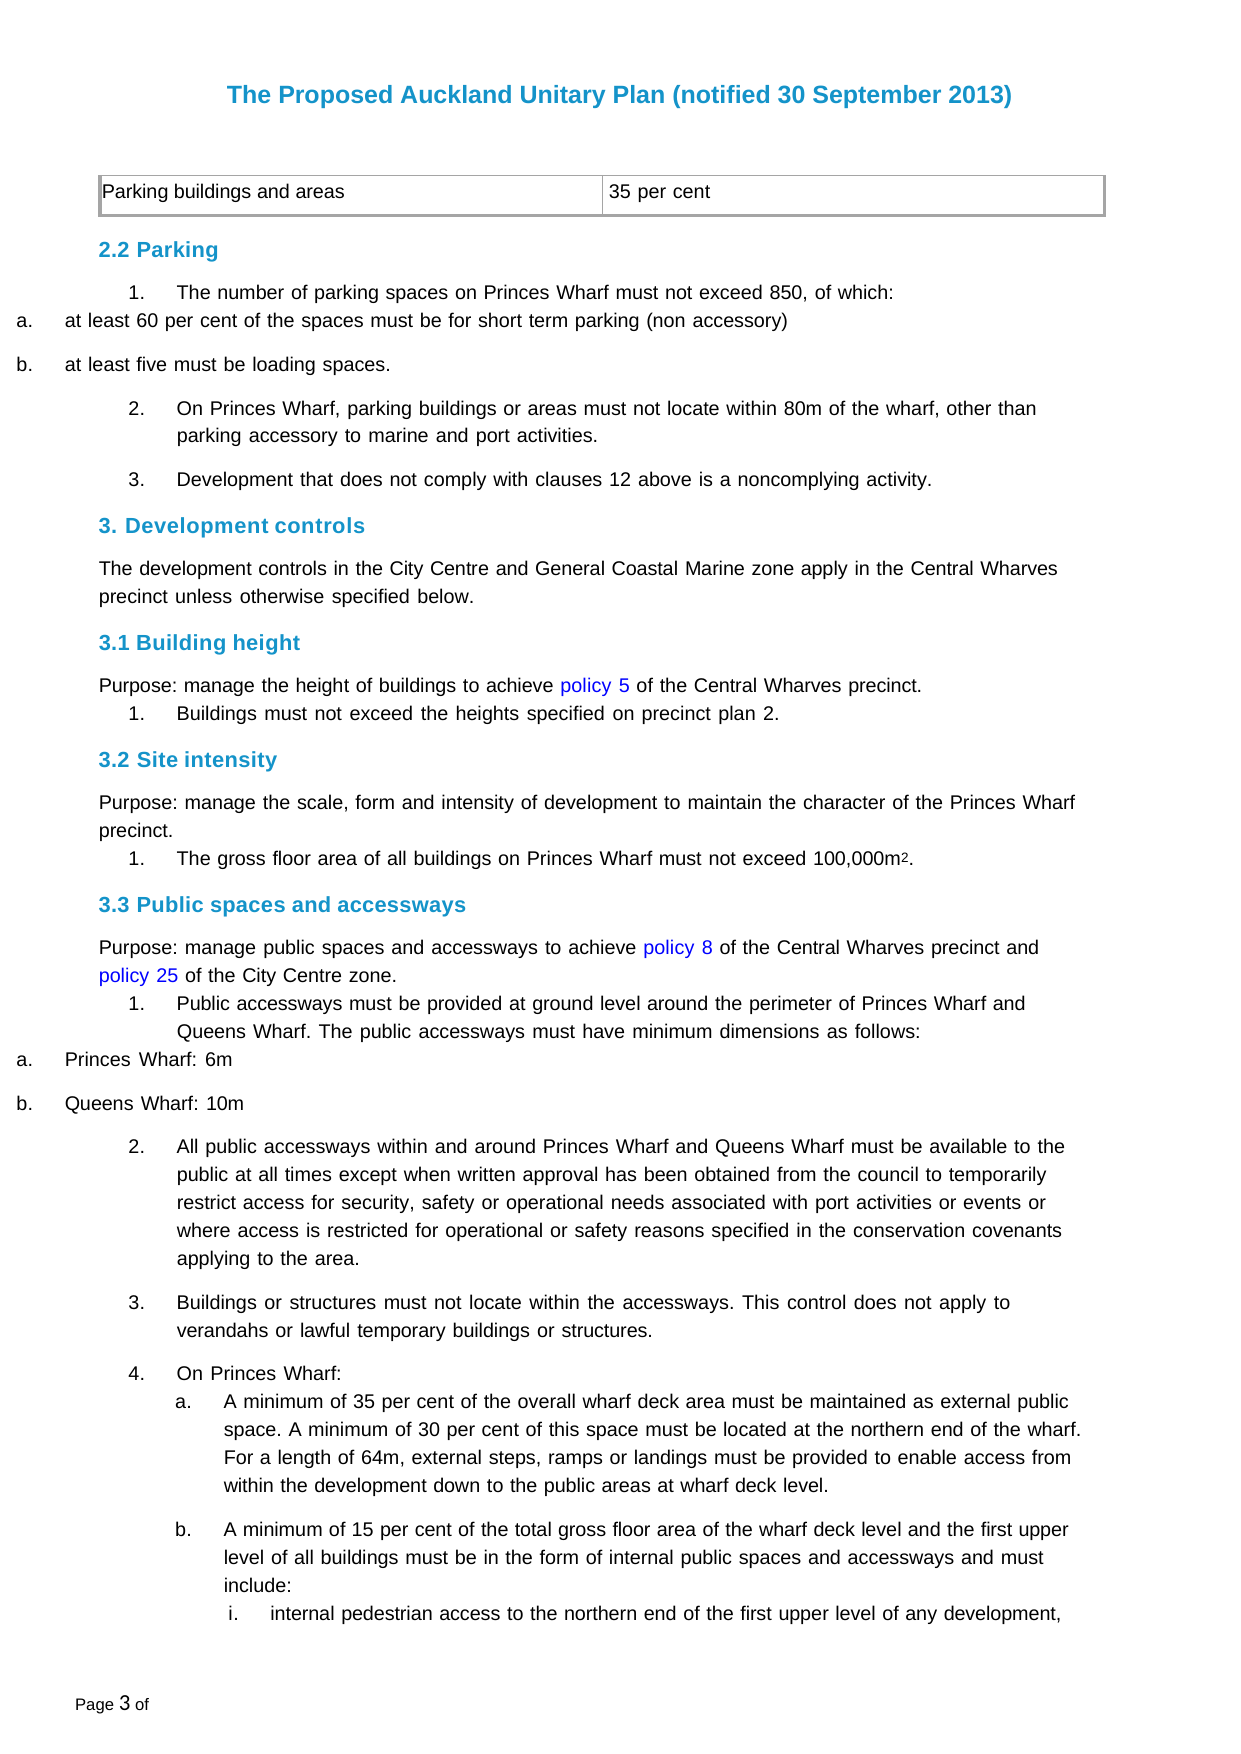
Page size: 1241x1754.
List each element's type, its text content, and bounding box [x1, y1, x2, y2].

list at least five must be loading spaces. [16, 353, 1101, 375]
text Purpose: manage the height of buildings to achieve policy 5 of the Central Wharves precinct. [98, 674, 1101, 697]
list All public accessways within and around Princes Wharf and Queens Wharf must be available to the public at all times except when written approval has been obtained from the council to temporarily restrict access for security, safety or operational needs associated with port activities or events or where access is restricted for operational or safety reasons specified in the conservation covenants applying to the area. [128, 1135, 1073, 1270]
list A minimum of 15 per cent of the total gross floor area of the wharf deck level and the first upper level of all buildings must be in the form of internal public spaces and accessways and must include: [175, 1518, 1077, 1596]
list A minimum of 35 per cent of the overall wharf deck area must be maintained as external public space. A minimum of 30 per cent of this space must be located at the northern end of the wharf. For a length of 64m, external steps, ramps or landings must be provided to enable access from within the development down to the public areas at wharf deck level. [175, 1390, 1090, 1497]
subtitle Parking [98, 237, 1101, 262]
list Buildings must not exceed the heights specified on precinct plan 2. [128, 702, 1101, 725]
list On Princes Wharf: [128, 1362, 1101, 1385]
list at least 60 per cent of the spaces must be for short term parking (non accessory) [16, 309, 1101, 332]
list Princes Wharf: 6m [16, 1048, 1101, 1071]
list Buildings or structures must not locate within the accessways. This control does not apply to verandahs or lawful temporary buildings or structures. [128, 1291, 1018, 1341]
list Development that does not comply with clauses 1­2 above is a non­complying activity. [128, 468, 1101, 491]
list Public accessways must be provided at ground level around the perimeter of Princes Wharf and Queens Wharf. The public accessways must have minimum dimensions as follows: [128, 992, 1035, 1043]
list The gross floor area of all buildings on Princes Wharf must not exceed 100,000m2. [128, 847, 1101, 870]
list On Princes Wharf, parking buildings or areas must not locate within 80m of the wharf, other than parking accessory to marine and port activities. [128, 396, 1044, 447]
text Purpose: manage the scale, form and intensity of development to maintain the character of the Princes Wharf precinct. [98, 791, 1083, 842]
subtitle Public spaces and accessways [98, 892, 1101, 917]
text policy 25 of the City Centre zone. [98, 964, 1101, 987]
list internal pedestrian access to the northern end of the first upper level of any development, [228, 1602, 1101, 1624]
list The number of parking spaces on Princes Wharf must not exceed 850, of which: [128, 281, 1101, 304]
subtitle Site intensity [98, 747, 1101, 772]
text Purpose: manage public spaces and accessways to achieve policy 8 of the Central Wharves precinct and [98, 936, 1101, 959]
subtitle 3.1 Building height [98, 630, 1101, 655]
text The development controls in the City Centre and General Coastal Marine zone apply in the Central Wharves precinct unless otherwise specified below. [98, 557, 1090, 608]
list Queens Wharf: 10m [16, 1092, 1101, 1114]
subtitle Development controls [98, 513, 1101, 538]
text Parking buildings and areas 35 per cent [102, 179, 1101, 202]
